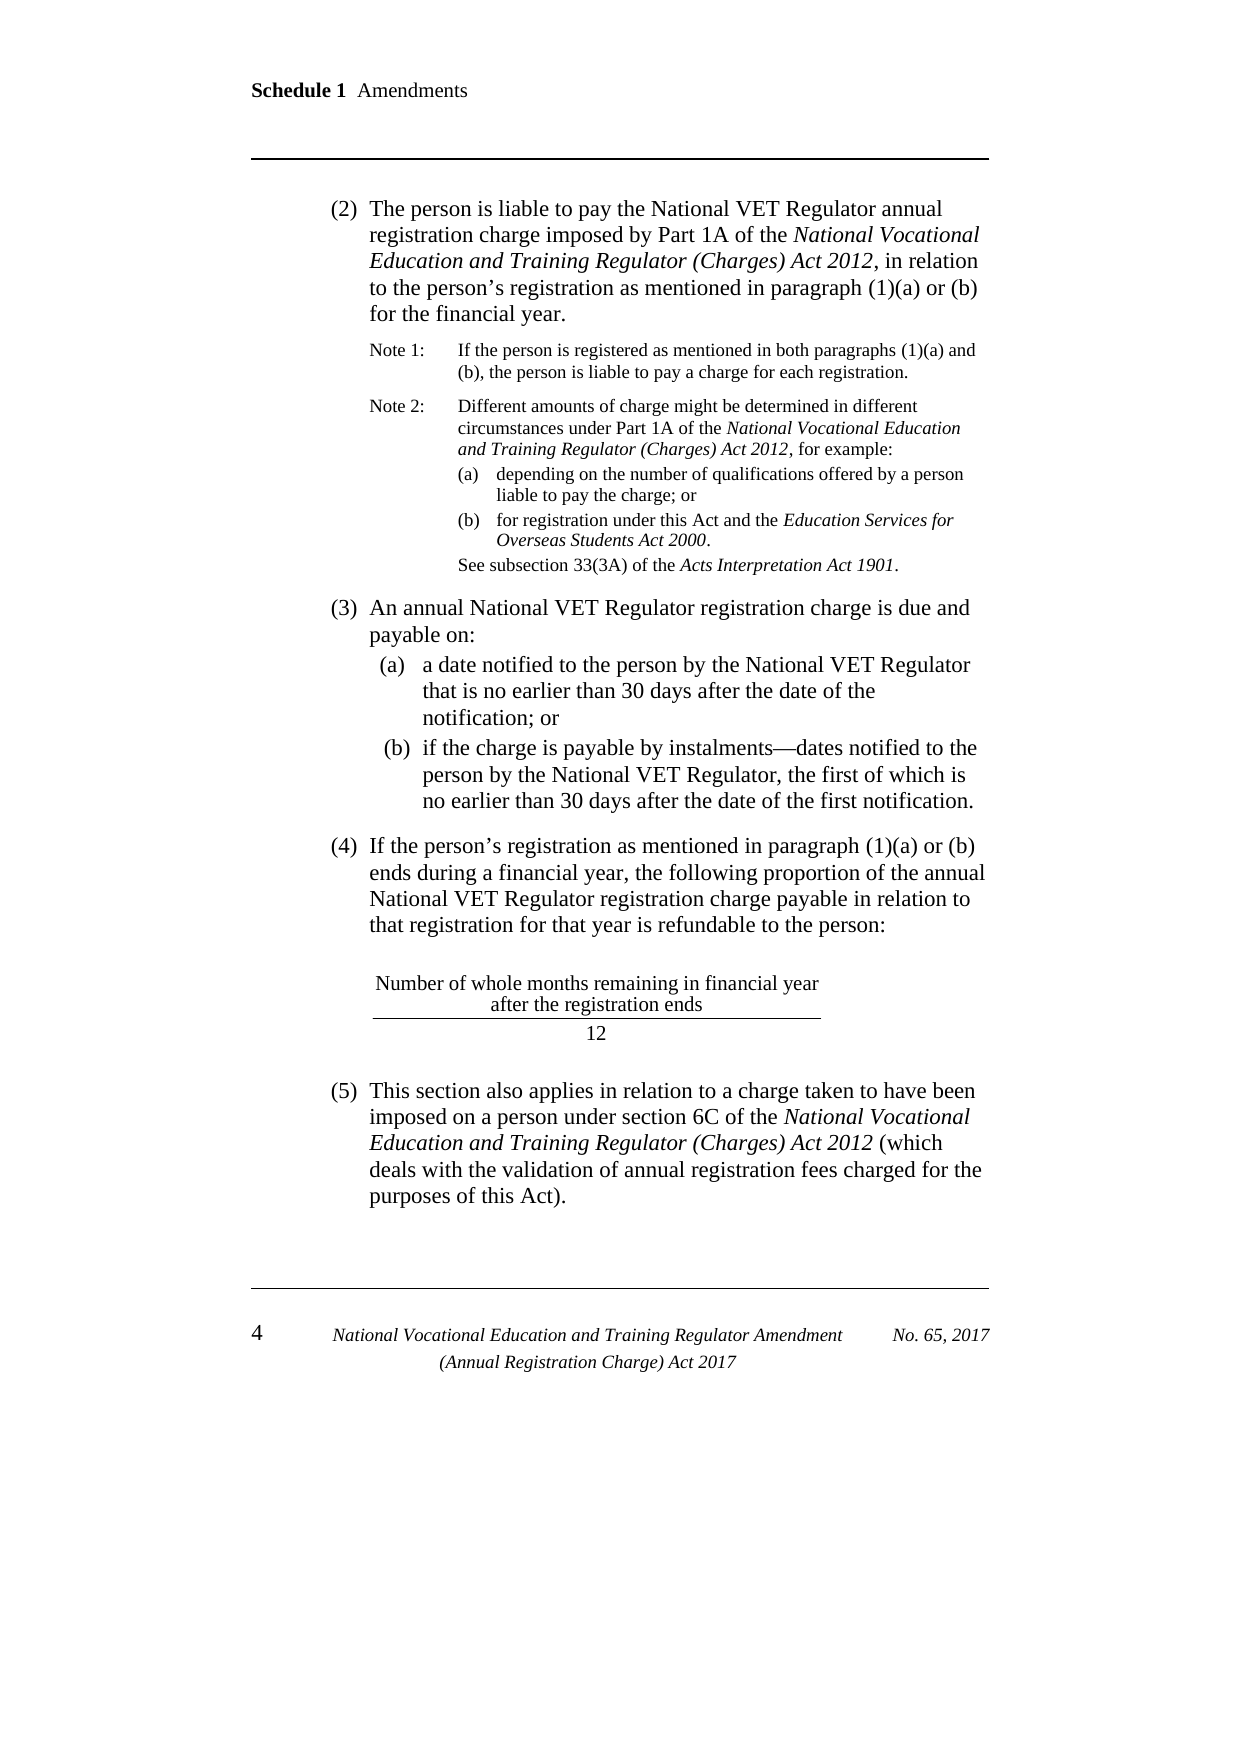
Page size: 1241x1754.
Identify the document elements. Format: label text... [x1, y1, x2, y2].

text (3) An annual National VET Regulator registration charge is due and payable on: [251, 594, 989, 647]
text (a) a date notified to the person by the National VET Regulator that is no earlier than 30 days after the date of the notification; or [251, 651, 989, 730]
text Note 1: If the person is registered as mentioned in both paragraphs (1)(a) and (b), the person is liable to pay a charge for each registration. [369, 339, 989, 382]
text (4) If the person’s registration as mentioned in paragraph (1)(a) or (b) ends during a financial year, the following proportion of the annual National VET Regulator registration charge payable in relation to that registration for that year is refundable to the person: [251, 832, 989, 938]
text (5) This section also applies in relation to a charge taken to have been imposed on a person under section 6C of the National Vocational Education and Training Regulator (Charges) Act 2012 (which deals with the validation of annual registration fees charged for the purposes of this Act). [251, 1077, 989, 1208]
text (b) if the charge is payable by instalments—dates notified to the person by the National VET Regulator, the first of which is no earlier than 30 days after the date of the first notification. [251, 734, 989, 813]
text (b) for registration under this Act and the Education Services for Overseas Students Act 2000. [458, 509, 989, 551]
text (a) depending on the number of qualifications offered by a person liable to pay the charge; or [458, 464, 989, 505]
text (2) The person is liable to pay the National VET Regulator annual registration charge imposed by Part 1A of the National Vocational Education and Training Regulator (Charges) Act 2012, in relation to the person’s registration as mentioned in paragraph (1)(a) or (b) for the financial year. [251, 195, 989, 327]
text Note 2: Different amounts of charge might be determined in different circumstances under Part 1A of the National Vocational Education and Training Regulator (Charges) Act 2012, for example: [369, 395, 989, 460]
text See subsection 33(3A) of the Acts Interpretation Act 1901. [458, 555, 989, 576]
